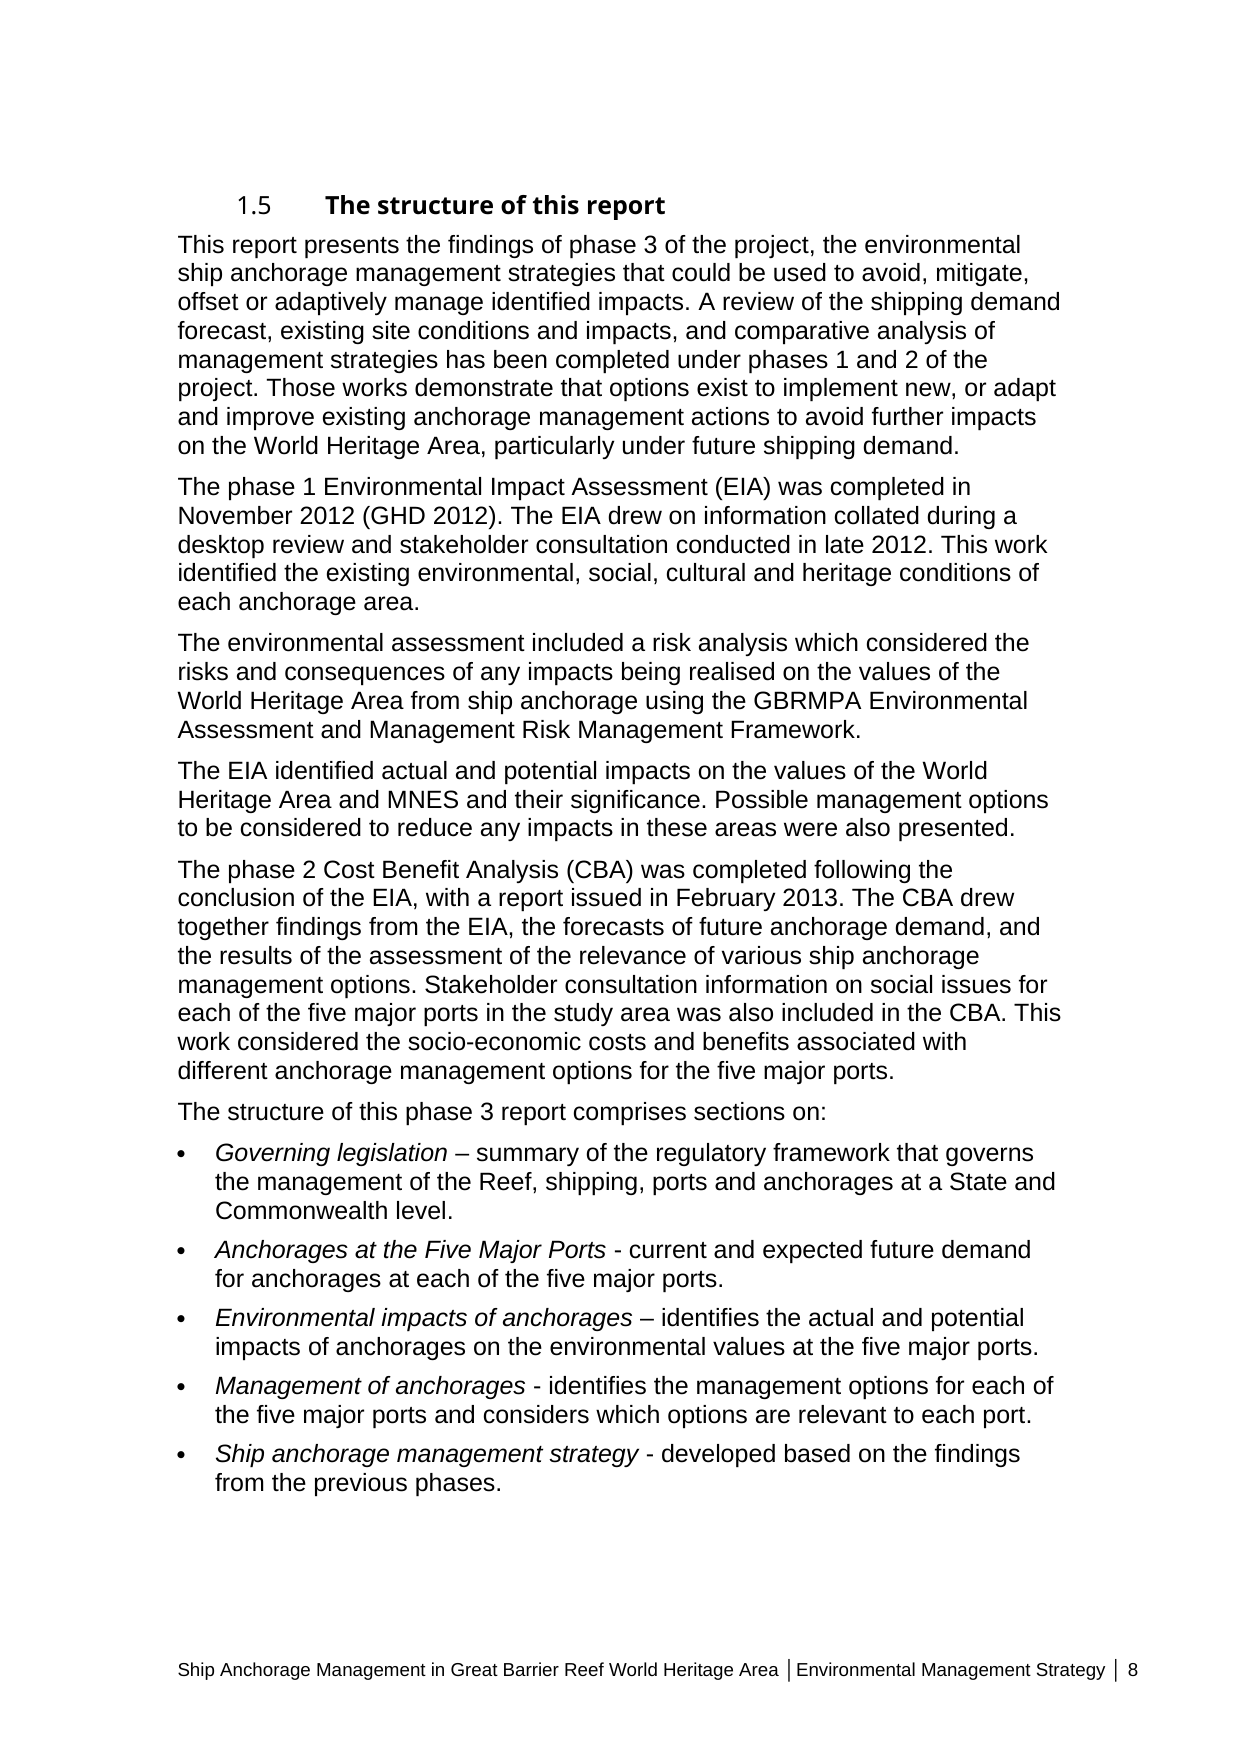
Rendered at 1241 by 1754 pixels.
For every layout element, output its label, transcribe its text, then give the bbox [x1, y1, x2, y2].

text Management of anchorages - identifies the management options for each of the five major ports and considers which options are relevant to each port. [177, 1371, 1063, 1428]
text Governing legislation – summary of the regulatory framework that governs the management of the Reef, shipping, ports and anchorages at a State and Commonwealth level. [177, 1138, 1063, 1225]
text The environmental assessment included a risk analysis which considered the risks and consequences of any impacts being realised on the values of the World Heritage Area from ship anchorage using the GBRMPA Environmental Assessment and Management Risk Management Framework. [177, 628, 1063, 743]
text Anchorages at the Five Major Ports - current and expected future demand for anchorages at each of the five major ports. [177, 1235, 1063, 1293]
text This report presents the findings of phase 3 of the project, the environmental ship anchorage management strategies that could be used to avoid, mitigate, offset or adaptively manage identified impacts. A review of the shipping demand forecast, existing site conditions and impacts, and comparative analysis of management strategies has been completed under phases 1 and 2 of the project. Those works demonstrate that options exist to implement new, or adapt and improve existing anchorage management actions to avoid further impacts on the World Heritage Area, particularly under future shipping demand. [177, 230, 1063, 460]
text Ship anchorage management strategy - developed based on the findings from the previous phases. [177, 1439, 1063, 1496]
text The EIA identified actual and potential impacts on the values of the World Heritage Area and MNES and their significance. Possible management options to be considered to reduce any impacts in these areas were also presented. [177, 756, 1063, 842]
text The phase 1 Environmental Impact Assessment (EIA) was completed in November 2012 (GHD 2012). The EIA drew on information collated during a desktop review and stakeholder consultation conducted in late 2012. This work identified the existing environmental, social, cultural and heritage conditions of each anchorage area. [177, 472, 1063, 616]
text The phase 2 Cost Benefit Analysis (CBA) was completed following the conclusion of the EIA, with a report issued in February 2013. The CBA drew together findings from the EIA, the forecasts of future anchorage demand, and the results of the assessment of the relevance of various ship anchorage management options. Stakeholder consultation information on social issues for each of the five major ports in the study area was also included in the CBA. This work considered the socio-economic costs and benefits associated with different anchorage management options for the five major ports. [177, 855, 1063, 1085]
subtitle The structure of this report [236, 187, 1063, 221]
text Environmental impacts of anchorages – identifies the actual and potential impacts of anchorages on the environmental values at the five major ports. [177, 1303, 1063, 1361]
text The structure of this phase 3 report comprises sections on: [177, 1097, 1063, 1126]
